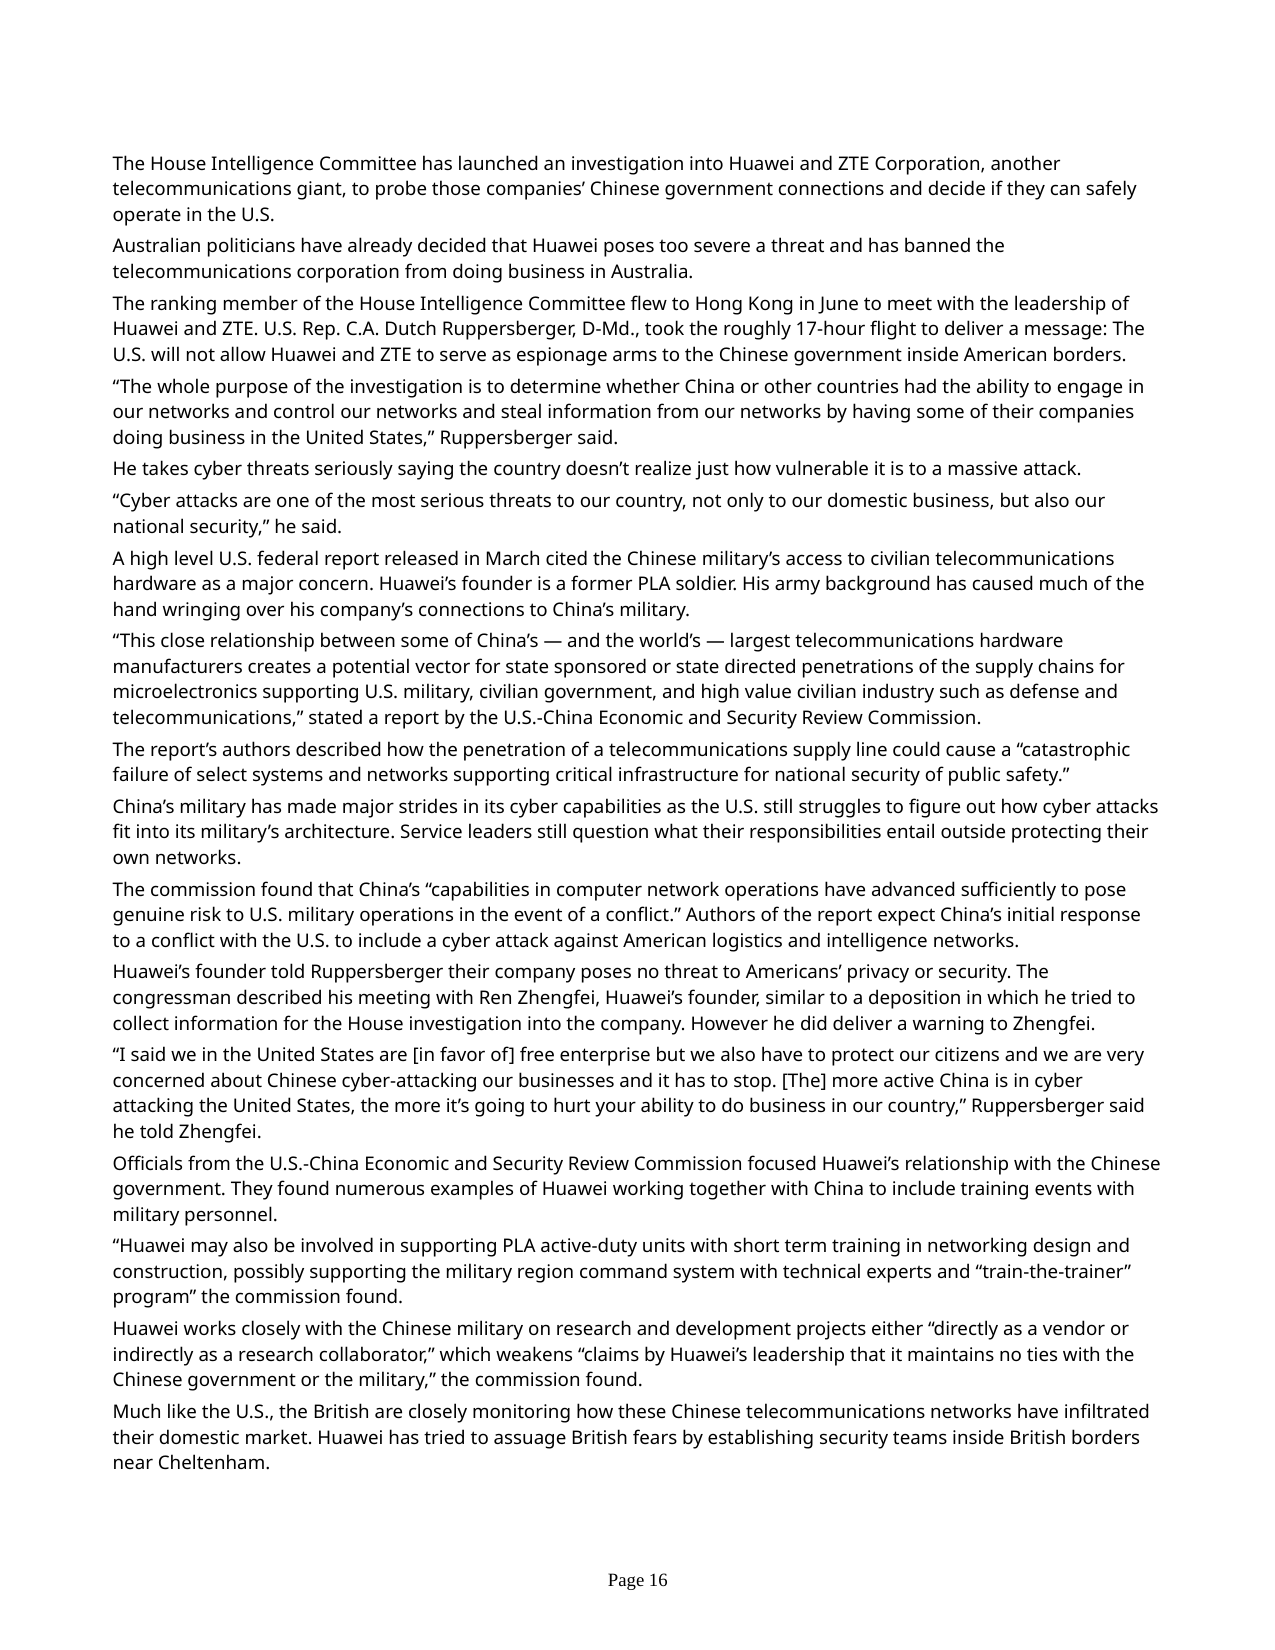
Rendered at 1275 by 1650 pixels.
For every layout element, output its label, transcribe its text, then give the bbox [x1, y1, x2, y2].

text “The whole purpose of the investigation is to determine whether China or other countries had the ability to engage in our networks and control our networks and steal information from our networks by having some of their companies doing business in the United States,” Ruppersberger said. [112, 373, 1162, 449]
text The House Intelligence Committee has launched an investigation into Huawei and ZTE Corporation, another telecommunications giant, to probe those companies’ Chinese government connections and decide if they can safely operate in the U.S. [112, 150, 1162, 227]
text The report’s authors described how the penetration of a telecommunications supply line could cause a “catastrophic failure of select systems and networks supporting critical infrastructure for national security of public safety.” [112, 736, 1162, 787]
text A high level U.S. federal report released in March cited the Chinese military’s access to civilian telecommunications hardware as a major concern. Huawei’s founder is a former PLA soldier. His army background has caused much of the hand wringing over his company’s connections to China’s military. [112, 545, 1162, 621]
text Officials from the U.S.-China Economic and Security Review Commission focused Huawei’s relationship with the Chinese government. They found numerous examples of Huawei working together with China to include training events with military personnel. [112, 1150, 1162, 1227]
text “Huawei may also be involved in supporting PLA active-duty units with short term training in networking design and construction, possibly supporting the military region command system with technical experts and “train-the-trainer” program” the commission found. [112, 1233, 1162, 1309]
text China’s military has made major strides in its cyber capabilities as the U.S. still struggles to figure out how cyber attacks fit into its military’s architecture. Service leaders still question what their responsibilities entail outside protecting their own networks. [112, 793, 1162, 870]
text Australian politicians have already decided that Huawei poses too severe a threat and has banned the telecommunications corporation from doing business in Australia. [112, 233, 1162, 284]
text Huawei’s founder told Ruppersberger their company poses no threat to Americans’ privacy or security. The congressman described his meeting with Ren Zhengfei, Huawei’s founder, similar to a deposition in which he tried to collect information for the House investigation into the company. However he did deliver a warning to Zhengfei. [112, 959, 1162, 1035]
text “I said we in the United States are [in favor of] free enterprise but we also have to protect our citizens and we are very concerned about Chinese cyber-attacking our businesses and it has to stop. [The] more active China is in cyber attacking the United States, the more it’s going to hurt your ability to do business in our country,” Ruppersberger said he told Zhengfei. [112, 1042, 1162, 1144]
text The ranking member of the House Intelligence Committee flew to Hong Kong in June to meet with the leadership of Huawei and ZTE. U.S. Rep. C.A. Dutch Ruppersberger, D-Md., took the roughly 17-hour flight to deliver a message: The U.S. will not allow Huawei and ZTE to serve as espionage arms to the Chinese government inside American borders. [112, 290, 1162, 367]
text “Cyber attacks are one of the most serious threats to our country, not only to our domestic business, but also our national security,” he said. [112, 487, 1162, 538]
text He takes cyber threats seriously saying the country doesn’t realize just how vulnerable it is to a massive attack. [112, 456, 1162, 481]
text Much like the U.S., the British are closely monitoring how these Chinese telecommunications networks have infiltrated their domestic market. Huawei has tried to assuage British fears by establishing security teams inside British borders near Cheltenham. [112, 1398, 1162, 1475]
text The commission found that China’s “capabilities in computer network operations have advanced sufficiently to pose genuine risk to U.S. military operations in the event of a conflict.” Authors of the report expect China’s initial response to a conflict with the U.S. to include a cyber attack against American logistics and intelligence networks. [112, 876, 1162, 953]
text Huawei works closely with the Chinese military on research and development projects either “directly as a vendor or indirectly as a research collaborator,” which weakens “claims by Huawei’s leadership that it maintains no ties with the Chinese government or the military,” the commission found. [112, 1316, 1162, 1392]
text “This close relationship between some of China’s — and the world’s — largest telecommunications hardware manufacturers creates a potential vector for state sponsored or state directed penetrations of the supply chains for microelectronics supporting U.S. military, civilian government, and high value civilian industry such as defense and telecommunications,” stated a report by the U.S.-China Economic and Security Review Commission. [112, 628, 1162, 730]
